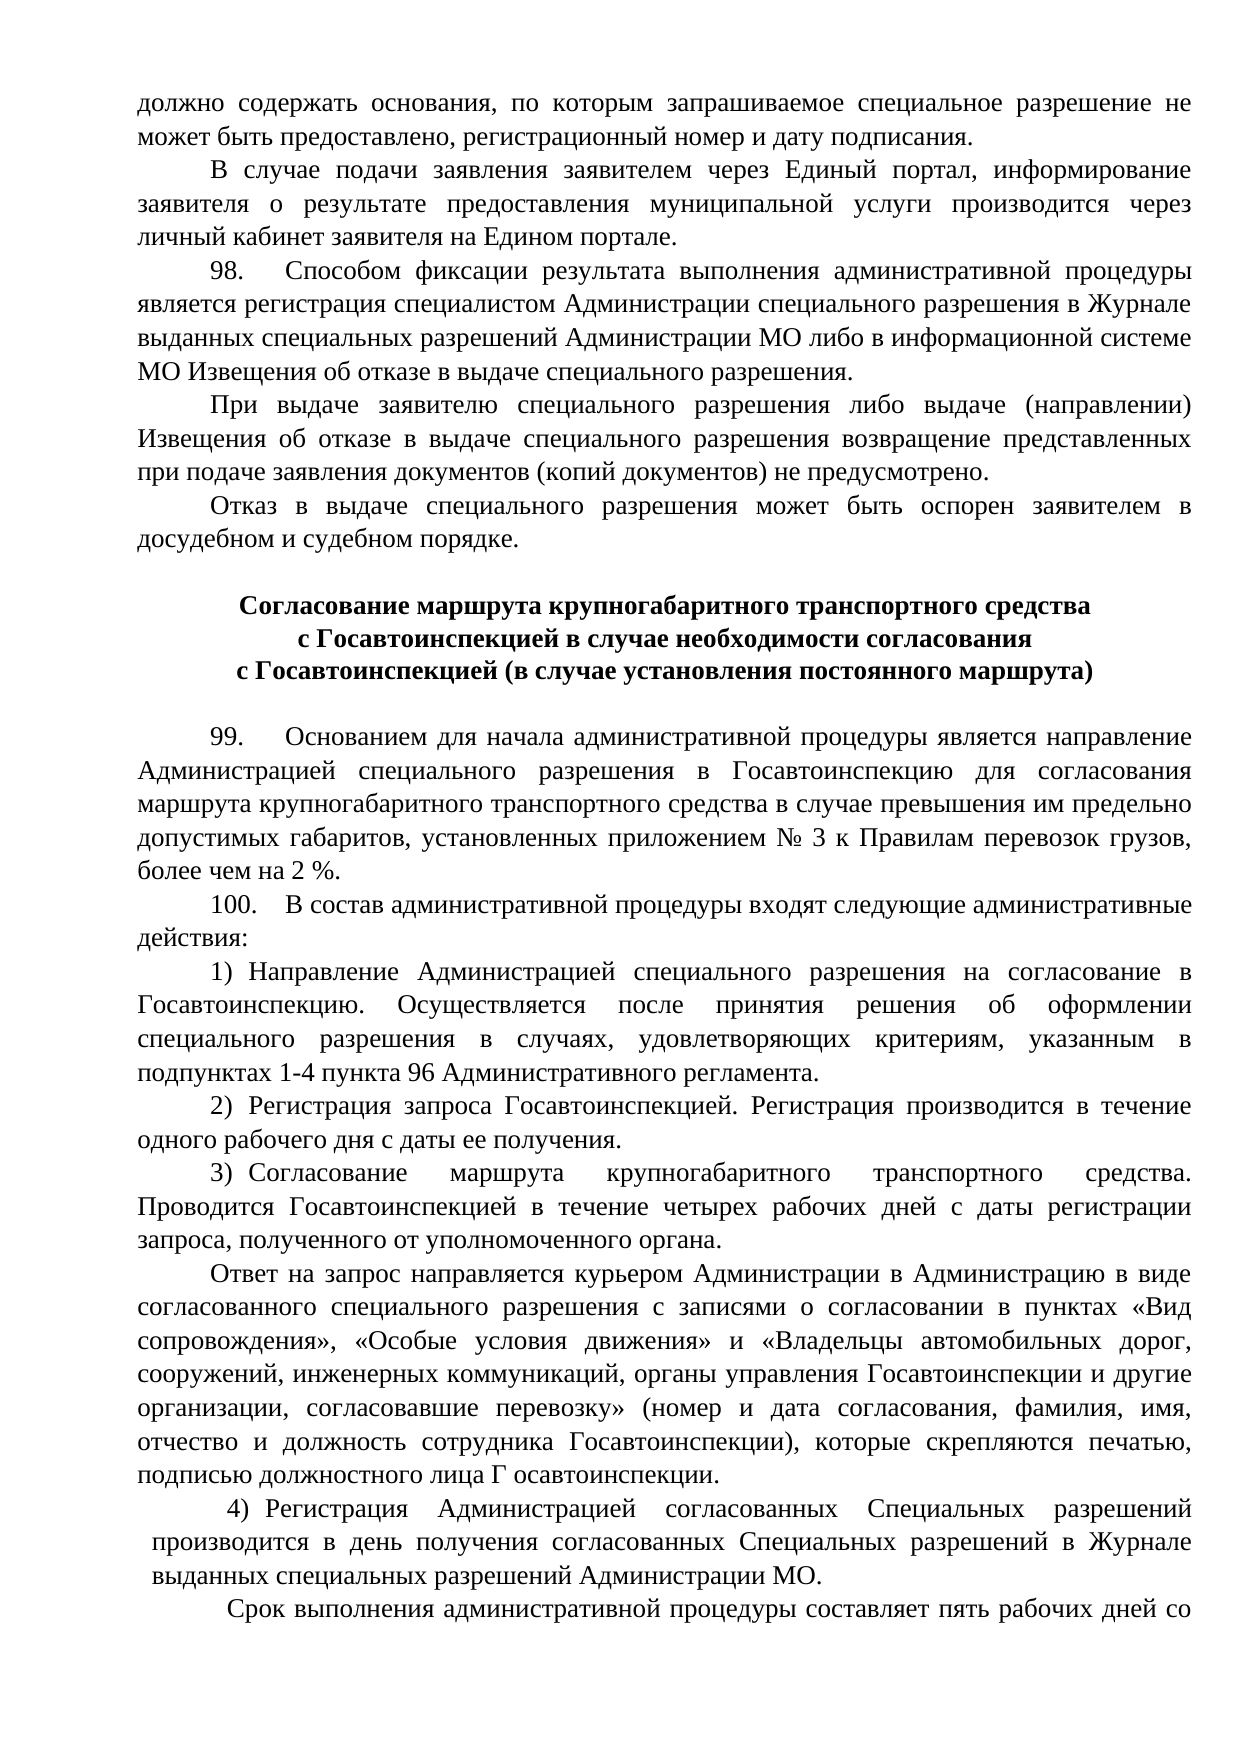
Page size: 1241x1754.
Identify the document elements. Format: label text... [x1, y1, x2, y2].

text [152, 1592, 1193, 1623]
list Направление Администрацией специального разрешения на согласование в Госавтоинспекцию. Осуществляется после принятия решения об оформлении специального разрешения в случаях, удовлетворяющих критериям, указанным в подпунктах 1-4 пункта 96 Административного регламента. [137, 955, 1193, 1087]
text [137, 86, 1193, 151]
text Отказ в выдаче специального разрешения может быть оспорен заявителем в досудебном и судебном порядке. [137, 489, 1193, 553]
list Регистрация запроса Госавтоинспекцией. Регистрация производится в течение одного рабочего дня с даты ее получения. [137, 1089, 1193, 1154]
list В состав административной процедуры входят следующие административные действия: [137, 888, 1193, 953]
list Согласование маршрута крупногабаритного транспортного средства. Проводится Госавтоинспекцией в течение четырех рабочих дней с даты регистрации запроса, полученного от уполномоченного органа. [137, 1156, 1193, 1254]
text При выдаче заявителю специального разрешения либо выдаче (направлении) Извещения об отказе в выдаче специального разрешения возвращение представленных при подаче заявления документов (копий документов) не предусмотрено. [137, 388, 1193, 486]
text Согласование маршрута крупногабаритного транспортного средства с Госавтоинспекцией в случае необходимости согласования с Госавтоинспекцией (в случае установления постоянного маршрута) [137, 589, 1193, 686]
list Основанием для начала административной процедуры является направление Администрацией специального разрешения в Госавтоинспекцию для согласования маршрута крупногабаритного транспортного средства в случае превышения им предельно допустимых габаритов, установленных приложением № 3 к Правилам перевозок грузов, более чем на 2 %. [137, 720, 1193, 886]
list Регистрация Администрацией согласованных Специальных разрешений производится в день получения согласованных Специальных разрешений в Журнале выданных специальных разрешений Администрации МО. [152, 1492, 1193, 1590]
text Ответ на запрос направляется курьером Администрации в Администрацию в виде согласованного специального разрешения с записями о согласовании в пунктах «Вид сопровождения», «Особые условия движения» и «Владельцы автомобильных дорог, сооружений, инженерных коммуникаций, органы управления Госавтоинспекции и другие организации, согласовавшие перевозку» (номер и дата согласования, фамилия, имя, отчество и должность сотрудника Госавтоинспекции), которые скрепляются печатью, подписью должностного лица Г осавтоинспекции. [137, 1257, 1193, 1489]
text В случае подачи заявления заявителем через Единый портал, информирование заявителя о результате предоставления муниципальной услуги производится через личный кабинет заявителя на Едином портале. [137, 153, 1193, 252]
list Способом фиксации результата выполнения административной процедуры является регистрация специалистом Администрации специального разрешения в Журнале выданных специальных разрешений Администрации МО либо в информационной системе МО Извещения об отказе в выдаче специального разрешения. [137, 254, 1193, 386]
